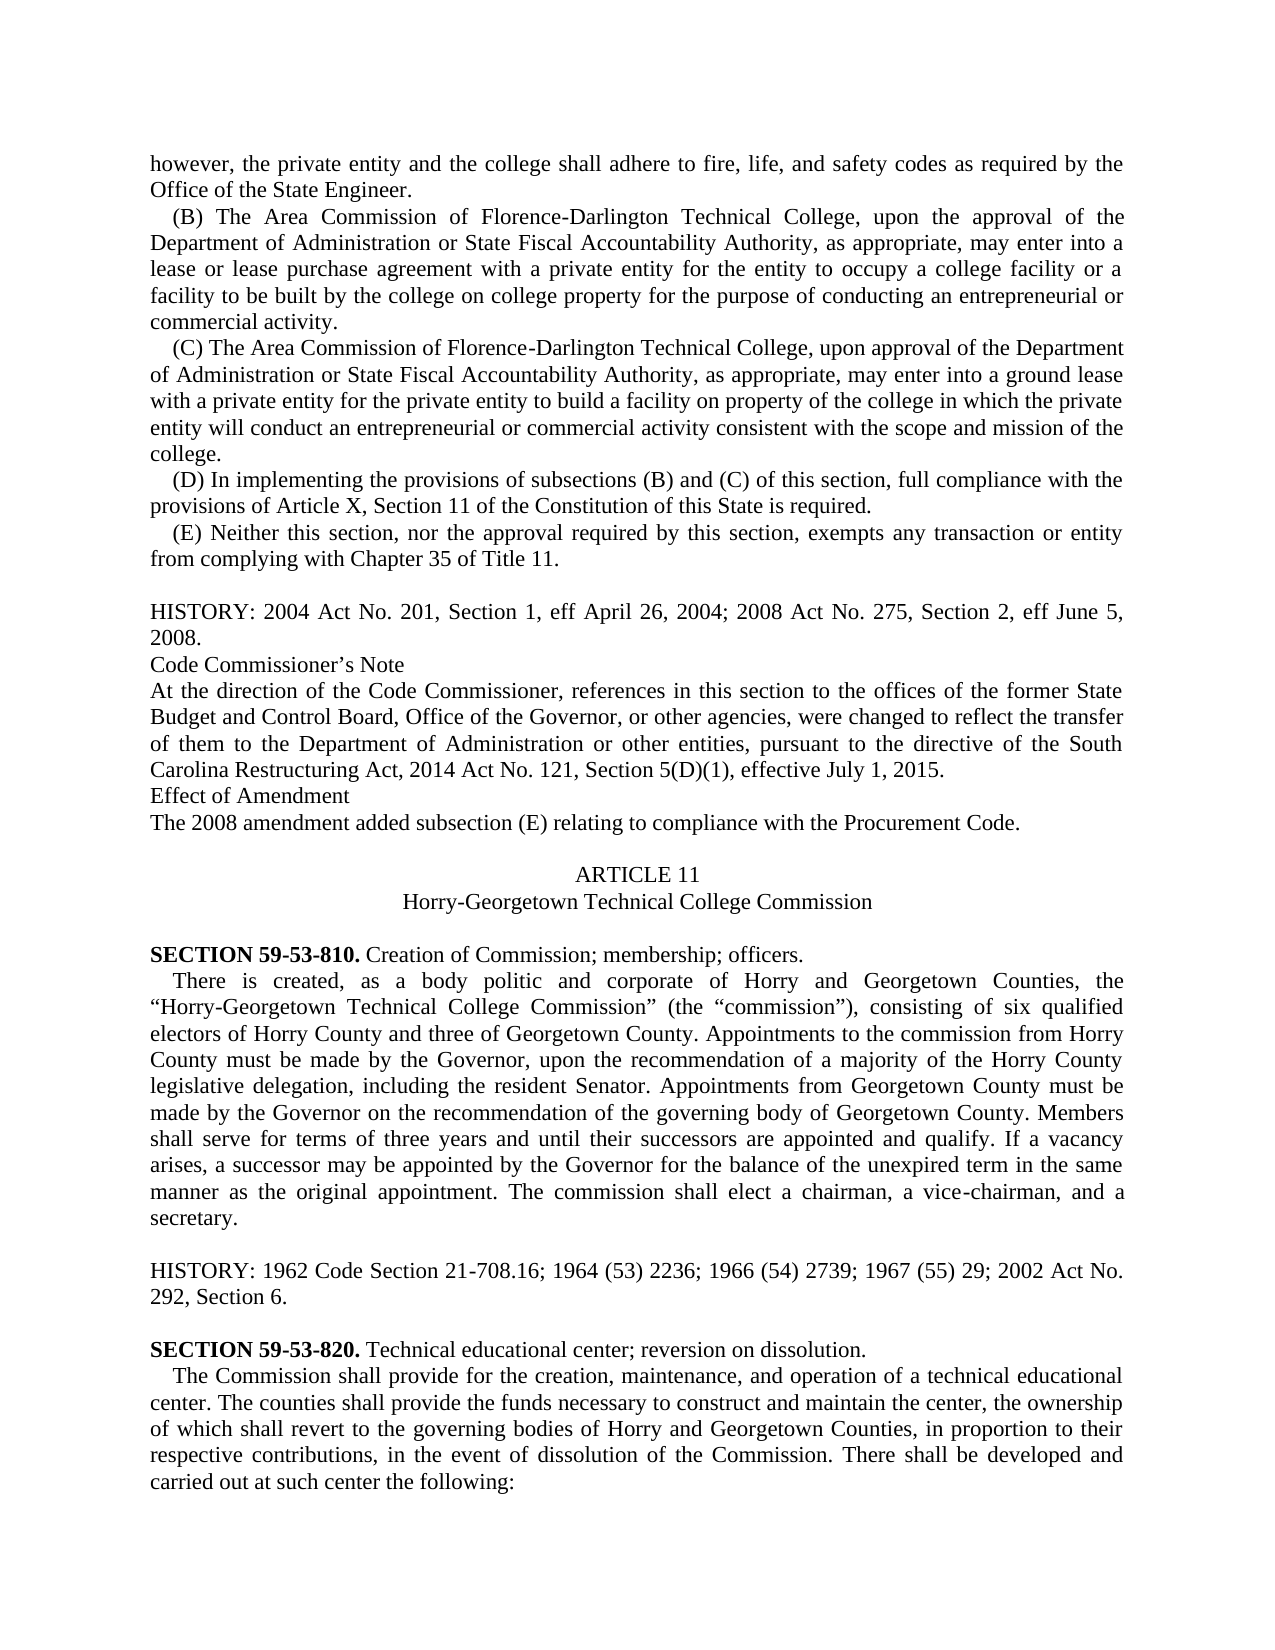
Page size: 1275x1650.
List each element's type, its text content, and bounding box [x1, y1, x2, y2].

text There is created, as a body politic and corporate of Horry and Georgetown Counties, the “Horry-Georgetown Technical College Commission” (the “commission”), consisting of six qualified electors of Horry County and three of Georgetown County. Appointments to the commission from Horry County must be made by the Governor, upon the recommendation of a majority of the Horry County legislative delegation, including the resident Senator. Appointments from Georgetown County must be made by the Governor on the recommendation of the governing body of Georgetown County. Members shall serve for terms of three years and until their successors are appointed and qualify. If a vacancy arises, a successor may be appointed by the Governor for the balance of the unexpired term in the same manner as the original appointment. The commission shall elect a chairman, a vice-chairman, and a secretary. [150, 967, 1125, 1231]
text Horry-Georgetown Technical College Commission [150, 888, 1125, 914]
text (B) The Area Commission of Florence-Darlington Technical College, upon the approval of the Department of Administration or State Fiscal Accountability Authority, as appropriate, may enter into a lease or lease purchase agreement with a private entity for the entity to occupy a college facility or a facility to be built by the college on college property for the purpose of conducting an entrepreneurial or commercial activity. [150, 203, 1125, 334]
text HISTORY: 2004 Act No. 201, Section 1, eff April 26, 2004; 2008 Act No. 275, Section 2, eff June 5, 2008. [150, 598, 1125, 651]
text Effect of Amendment [150, 782, 1125, 809]
text ARTICLE 11 [150, 862, 1125, 888]
text The 2008 amendment added subsection (E) relating to compliance with the Procurement Code. [150, 809, 1125, 835]
text (E) Neither this section, nor the approval required by this section, exempts any transaction or entity from complying with Chapter 35 of Title 11. [150, 519, 1125, 572]
text SECTION 59-53-810. Creation of Commission; membership; officers. [150, 941, 1125, 967]
text The Commission shall provide for the creation, maintenance, and operation of a technical educational center. The counties shall provide the funds necessary to construct and maintain the center, the ownership of which shall revert to the governing bodies of Horry and Georgetown Counties, in proportion to their respective contributions, in the event of dissolution of the Commission. There shall be developed and carried out at such center the following: [150, 1362, 1125, 1494]
text HISTORY: 1962 Code Section 21-708.16; 1964 (53) 2236; 1966 (54) 2739; 1967 (55) 29; 2002 Act No. 292, Section 6. [150, 1257, 1125, 1309]
text SECTION 59-53-820. Technical educational center; reversion on dissolution. [150, 1336, 1125, 1362]
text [150, 150, 1125, 203]
text Code Commissioner’s Note [150, 651, 1125, 677]
text At the direction of the Code Commissioner, references in this section to the offices of the former State Budget and Control Board, Office of the Governor, or other agencies, were changed to reflect the transfer of them to the Department of Administration or other entities, pursuant to the directive of the South Carolina Restructuring Act, 2014 Act No. 121, Section 5(D)(1), effective July 1, 2015. [150, 677, 1125, 782]
text (C) The Area Commission of Florence-Darlington Technical College, upon approval of the Department of Administration or State Fiscal Accountability Authority, as appropriate, may enter into a ground lease with a private entity for the private entity to build a facility on property of the college in which the private entity will conduct an entrepreneurial or commercial activity consistent with the scope and mission of the college. [150, 334, 1125, 466]
text (D) In implementing the provisions of subsections (B) and (C) of this section, full compliance with the provisions of Article X, Section 11 of the Constitution of this State is required. [150, 466, 1125, 519]
